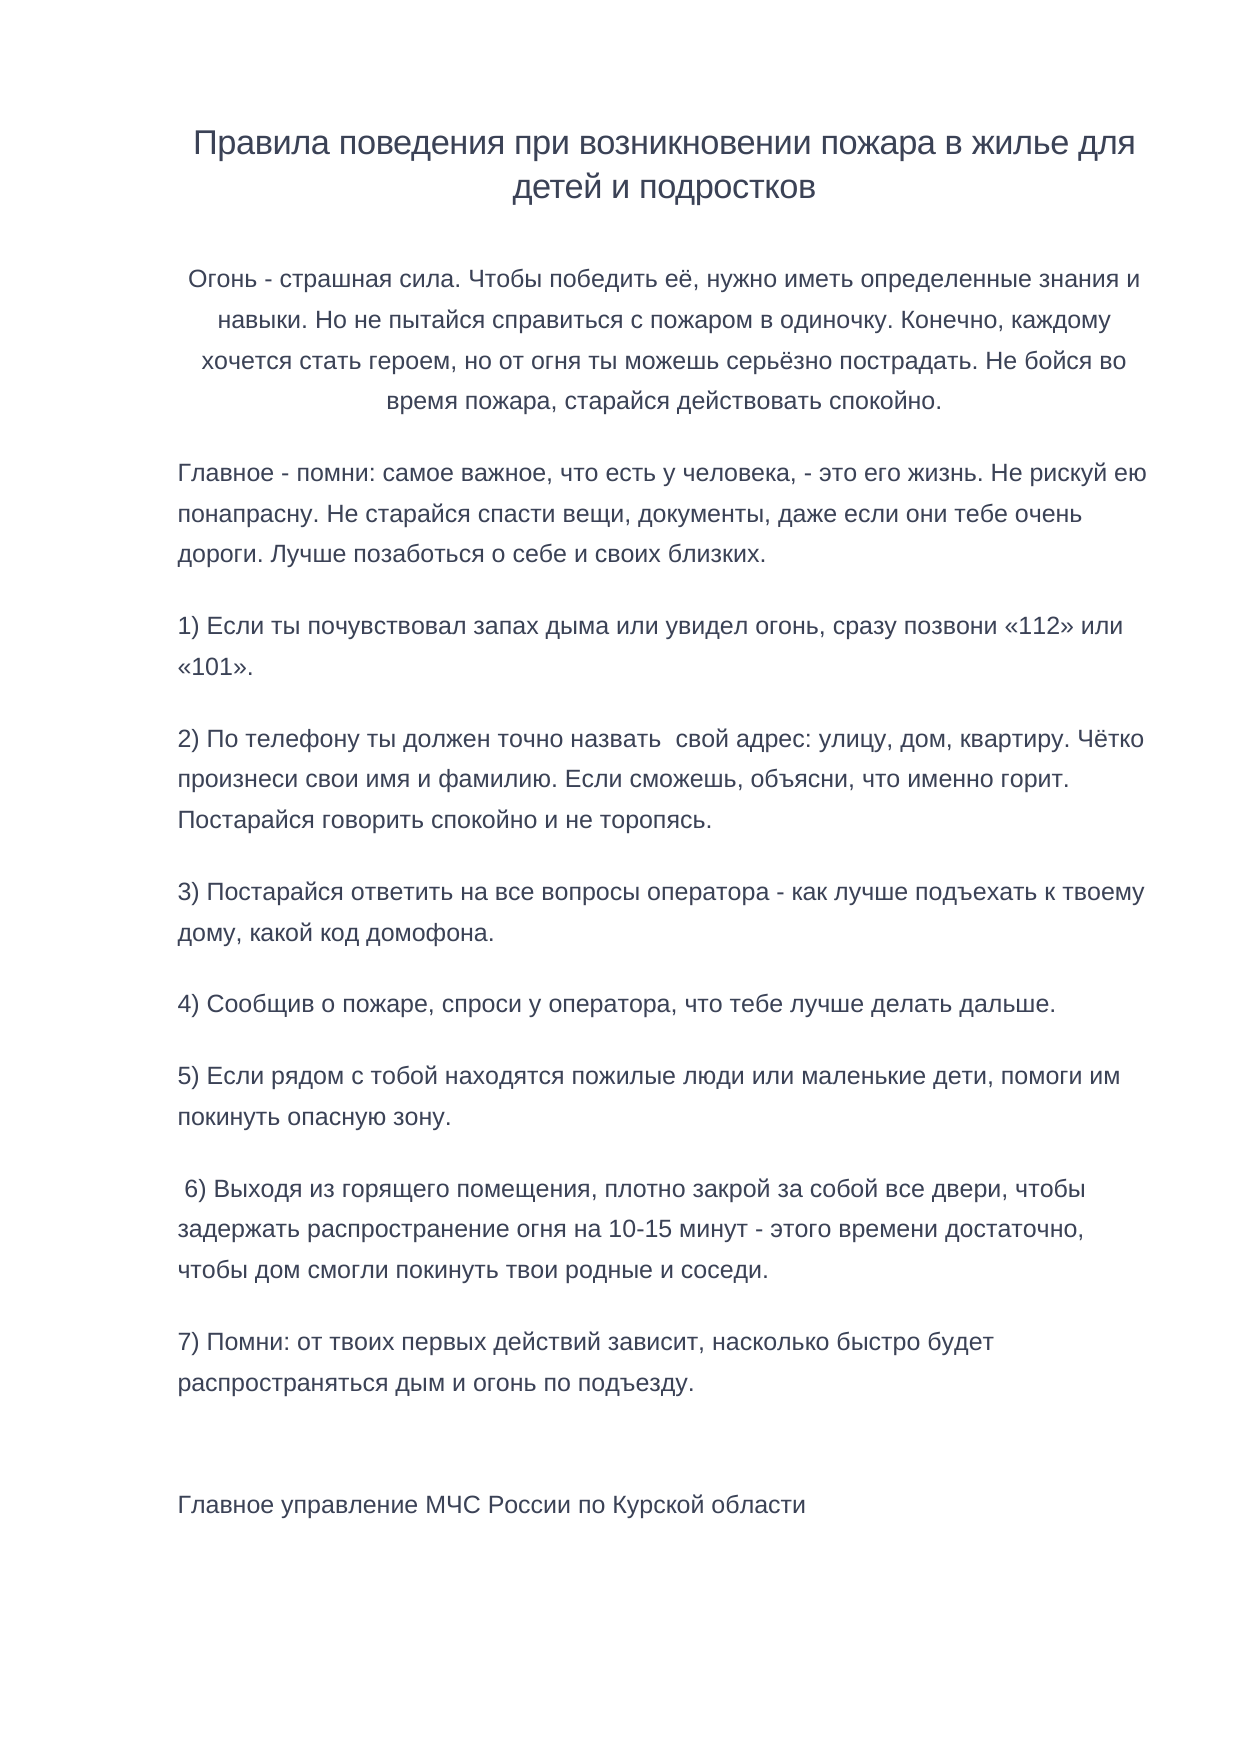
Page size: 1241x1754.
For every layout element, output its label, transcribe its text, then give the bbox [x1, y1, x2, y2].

text 3) Постарайся ответить на все вопросы оператора - как лучше подъехать к твоему дому, какой код домофона. [177, 865, 1152, 946]
text 6) Выходя из горящего помещения, плотно закрой за собой все двери, чтобы задержать распространение огня на 10-15 минут - этого времени достаточно, чтобы дом смогли покинуть твои родные и соседи. [177, 1162, 1152, 1284]
text Главное управление МЧС России по Курской области [177, 1478, 1152, 1519]
text Главное - помни: самое важное, что есть у человека, - это его жизнь. Не рискуй ею понапрасну. Не старайся спасти вещи, документы, даже если они тебе очень дороги. Лучше позаботься о себе и своих близких. [177, 446, 1152, 568]
text 1) Если ты почувствовал запах дыма или увидел огонь, сразу позвони «112» или «101». [177, 599, 1152, 681]
text 2) По телефону ты должен точно назвать свой адрес: улицу, дом, квартиру. Чётко произнеси свои имя и фамилию. Если сможешь, объясни, что именно горит. Постарайся говорить спокойно и не торопясь. [177, 712, 1152, 834]
text Огонь - страшная сила. Чтобы победить её, нужно иметь определенные знания и навыки. Но не пытайся справиться с пожаром в одиночку. Конечно, каждому хочется стать героем, но от огня ты можешь серьёзно пострадать. Не бойся во время пожара, старайся действовать спокойно. [177, 252, 1152, 415]
text 7) Помни: от твоих первых действий зависит, насколько быстро будет распространяться дым и огонь по подъезду. [177, 1315, 1152, 1396]
text 4) Сообщив о пожаре, спроси у оператора, что тебе лучше делать дальше. [177, 977, 1152, 1018]
text 5) Если рядом с тобой находятся пожилые люди или маленькие дети, помоги им покинуть опасную зону. [177, 1049, 1152, 1131]
text Правила поведения при возникновении пожара в жилье для детей и подростков [177, 118, 1152, 206]
